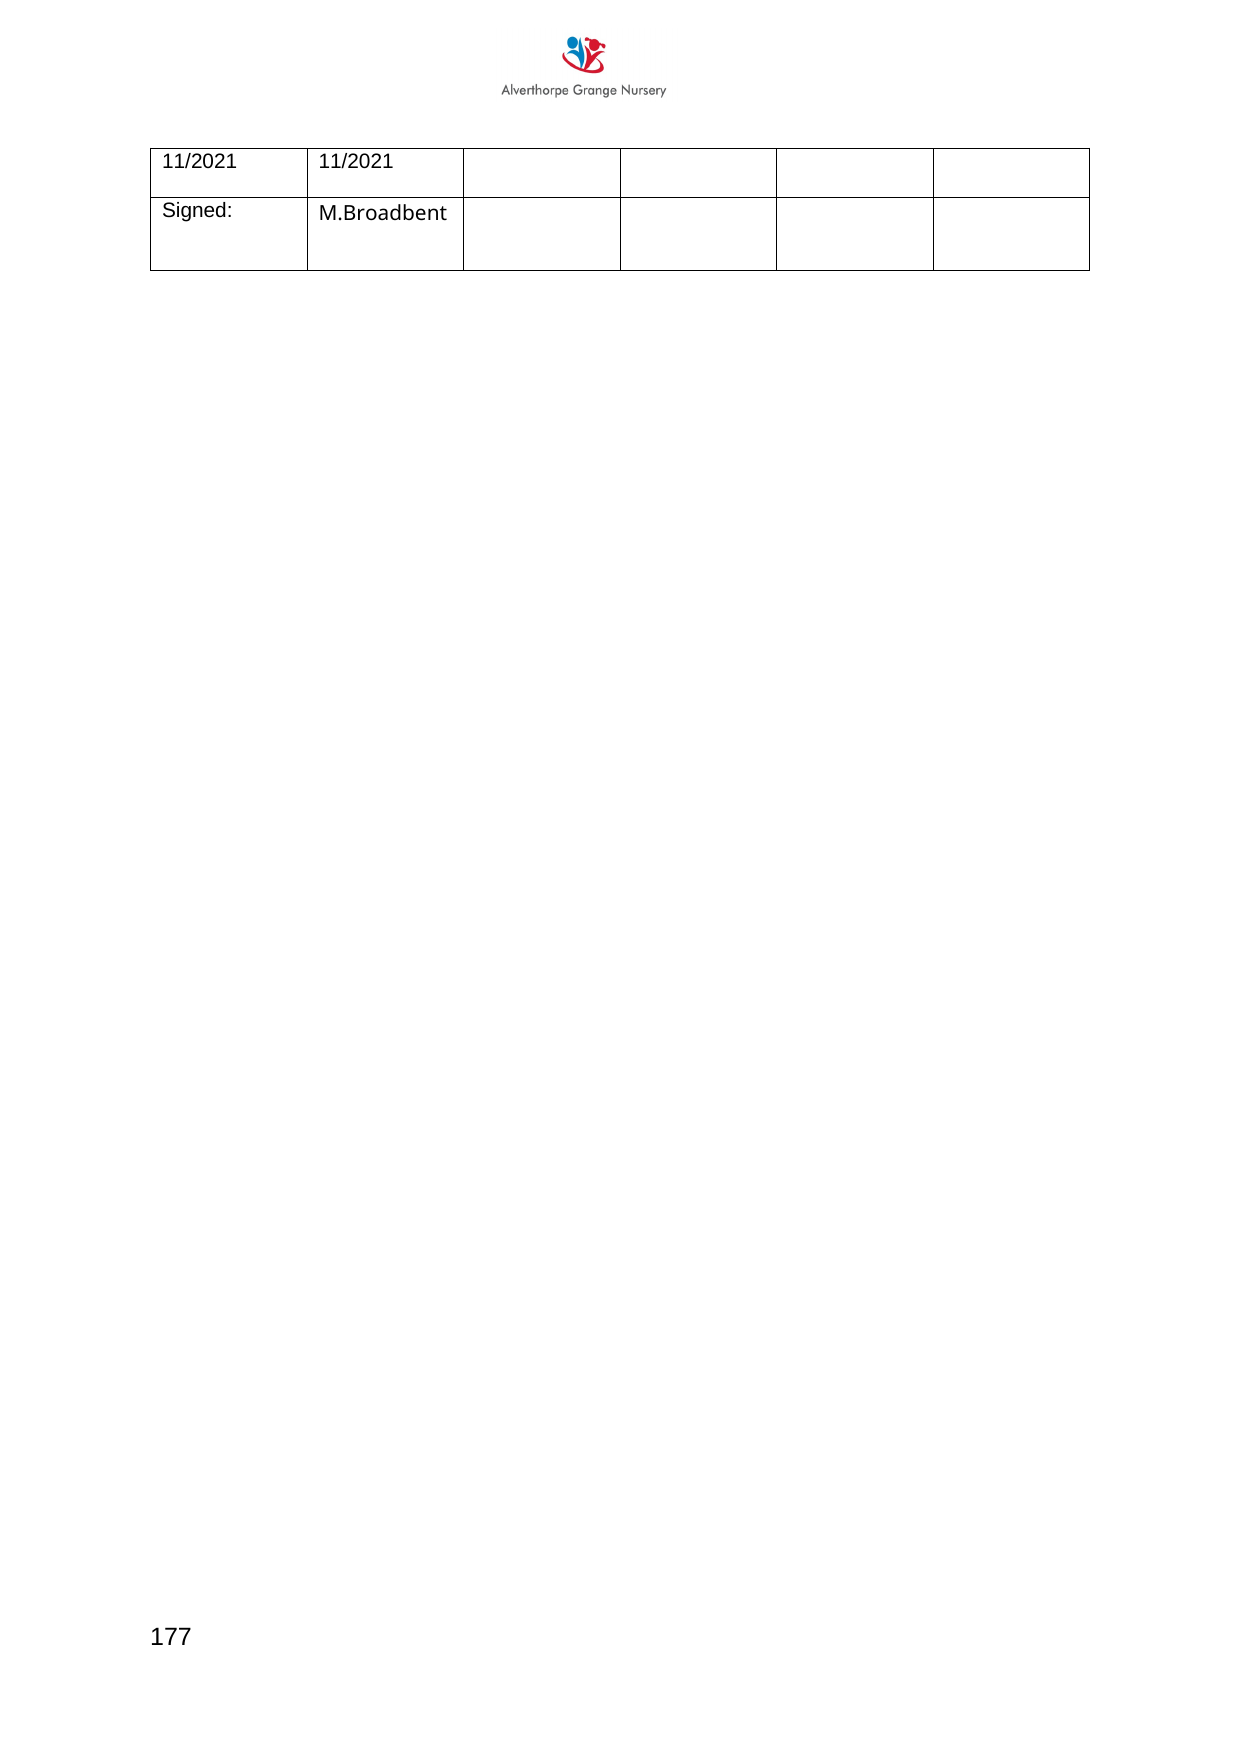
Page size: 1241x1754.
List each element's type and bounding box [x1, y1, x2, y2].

picture [491, 28, 678, 102]
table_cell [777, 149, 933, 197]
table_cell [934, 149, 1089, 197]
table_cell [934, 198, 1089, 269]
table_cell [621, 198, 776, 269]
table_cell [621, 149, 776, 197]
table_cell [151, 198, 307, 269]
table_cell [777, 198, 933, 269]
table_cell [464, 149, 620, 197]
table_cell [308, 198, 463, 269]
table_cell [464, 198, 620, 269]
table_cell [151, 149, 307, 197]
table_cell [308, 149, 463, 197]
